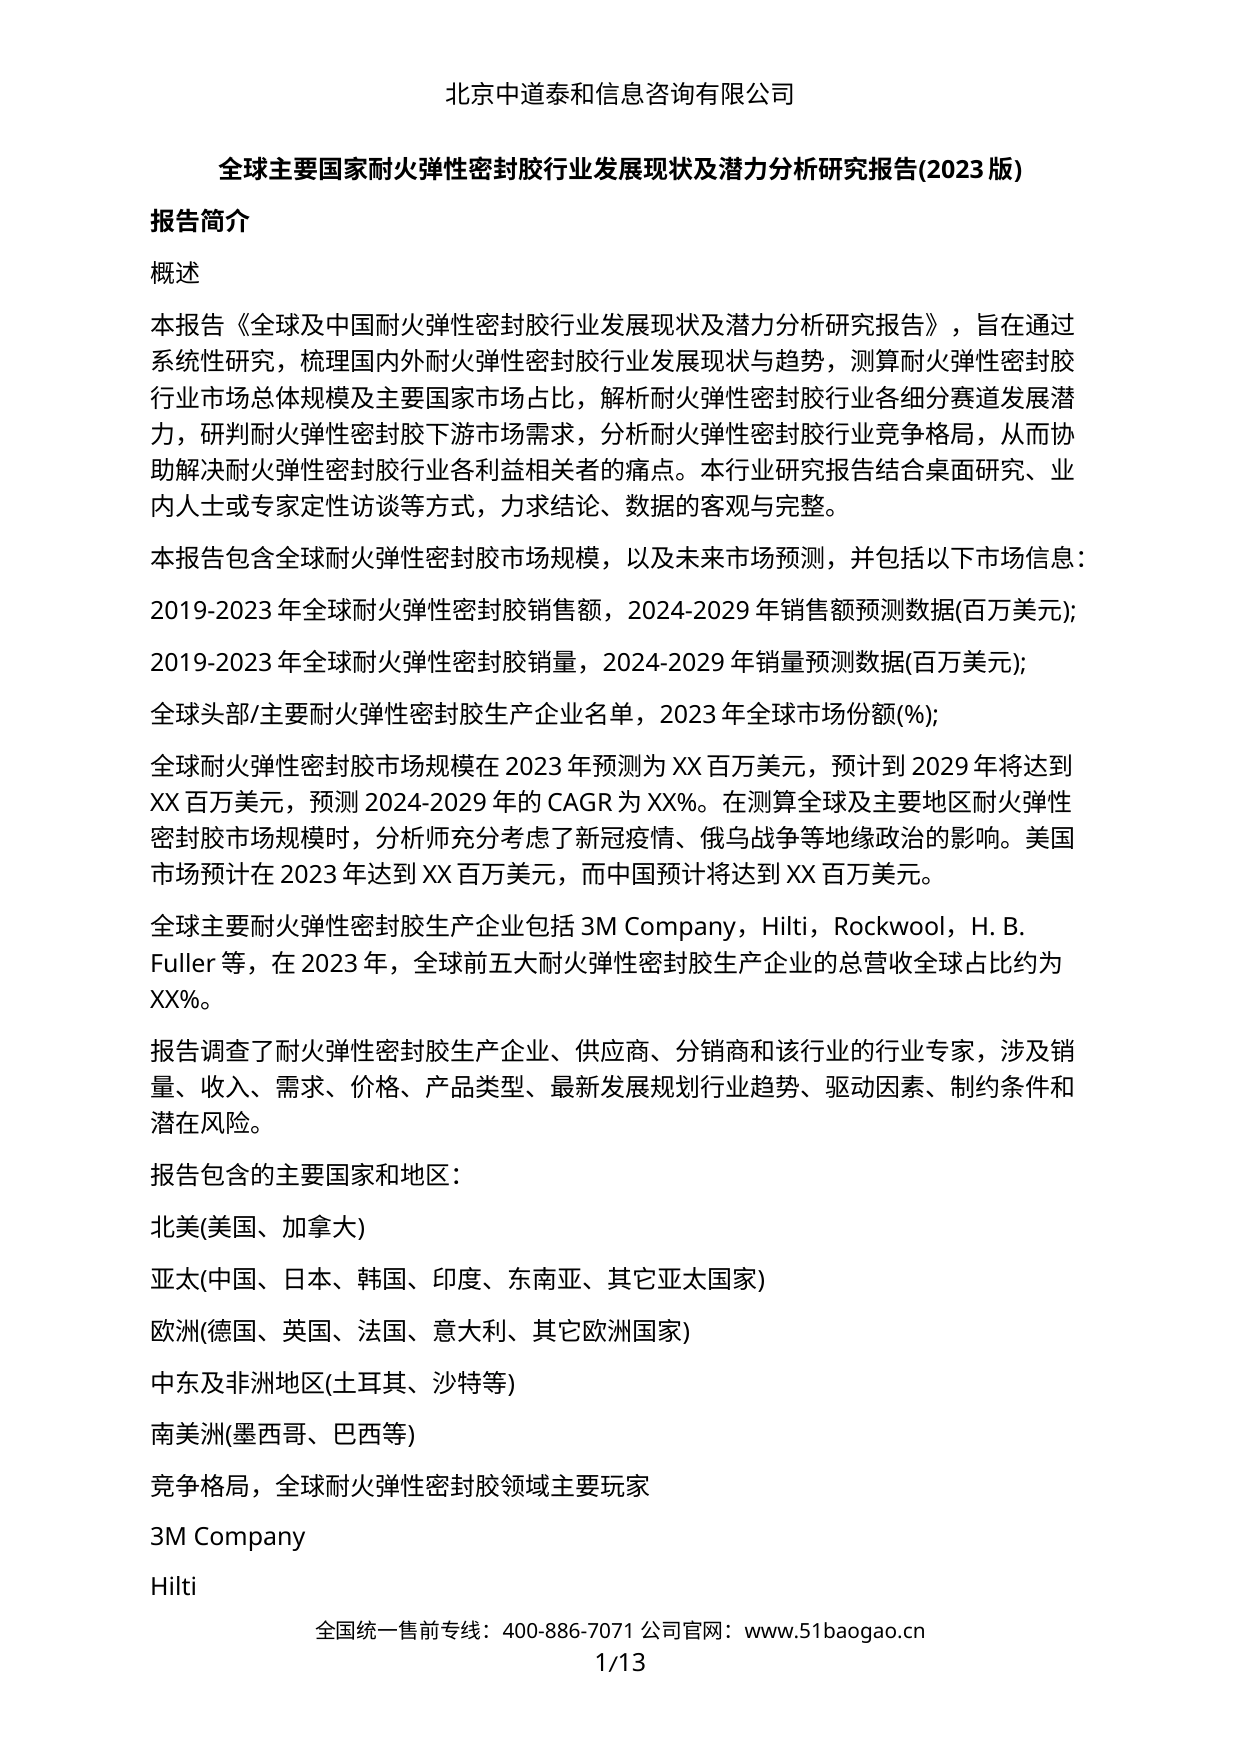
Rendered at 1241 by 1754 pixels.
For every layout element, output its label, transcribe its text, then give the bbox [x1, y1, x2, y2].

text 报告调查了耐火弹性密封胶生产企业、供应商、分销商和该行业的行业专家，涉及销量、收入、需求、价格、产品类型、最新发展规划行业趋势、驱动因素、制约条件和潜在风险。 [150, 1031, 1090, 1140]
text 报告包含的主要国家和地区： [150, 1156, 1090, 1192]
text 本报告《全球及中国耐火弹性密封胶行业发展现状及潜力分析研究报告》，旨在通过系统性研究，梳理国内外耐火弹性密封胶行业发展现状与趋势，测算耐火弹性密封胶行业市场总体规模及主要国家市场占比，解析耐火弹性密封胶行业各细分赛道发展潜力，研判耐火弹性密封胶下游市场需求，分析耐火弹性密封胶行业竞争格局，从而协助解决耐火弹性密封胶行业各利益相关者的痛点。本行业研究报告结合桌面研究、业内人士或专家定性访谈等方式，力求结论、数据的客观与完整。 [150, 306, 1090, 523]
text Hilti [150, 1568, 1090, 1602]
text 全球主要耐火弹性密封胶生产企业包括 3M Company，Hilti，Rockwool，H. B. Fuller等，在2023年，全球前五大耐火弹性密封胶生产企业的总营收全球占比约为XX%。 [150, 907, 1090, 1016]
text 南美洲(墨西哥、巴西等) [150, 1415, 1090, 1451]
text 全球耐火弹性密封胶市场规模在2023年预测为XX百万美元，预计到2029年将达到XX百万美元，预测2024-2029年的CAGR为XX%。在测算全球及主要地区耐火弹性密封胶市场规模时，分析师充分考虑了新冠疫情、俄乌战争等地缘政治的影响。美国市场预计在2023年达到XX百万美元，而中国预计将达到XX百万美元。 [150, 746, 1090, 891]
text 2019-2023年全球耐火弹性密封胶销量，2024-2029年销量预测数据(百万美元); [150, 642, 1090, 679]
text 3M Company [150, 1519, 1090, 1553]
text 中东及非洲地区(土耳其、沙特等) [150, 1363, 1090, 1399]
text 全球头部/主要耐火弹性密封胶生产企业名单，2023年全球市场份额(%); [150, 694, 1090, 731]
text 亚太(中国、日本、韩国、印度、东南亚、其它亚太国家) [150, 1259, 1090, 1296]
text 竞争格局，全球耐火弹性密封胶领域主要玩家 [150, 1467, 1090, 1503]
text 北美(美国、加拿大) [150, 1207, 1090, 1244]
text 本报告包含全球耐火弹性密封胶市场规模，以及未来市场预测，并包括以下市场信息： [150, 539, 1090, 575]
text 概述 [150, 254, 1090, 290]
text 报告简介 [150, 202, 1090, 238]
text 2019-2023年全球耐火弹性密封胶销售额，2024-2029年销售额预测数据(百万美元); [150, 591, 1090, 627]
text 欧洲(德国、英国、法国、意大利、其它欧洲国家) [150, 1311, 1090, 1347]
text 全球主要国家耐火弹性密封胶行业发展现状及潜力分析研究报告(2023版) [150, 150, 1090, 186]
